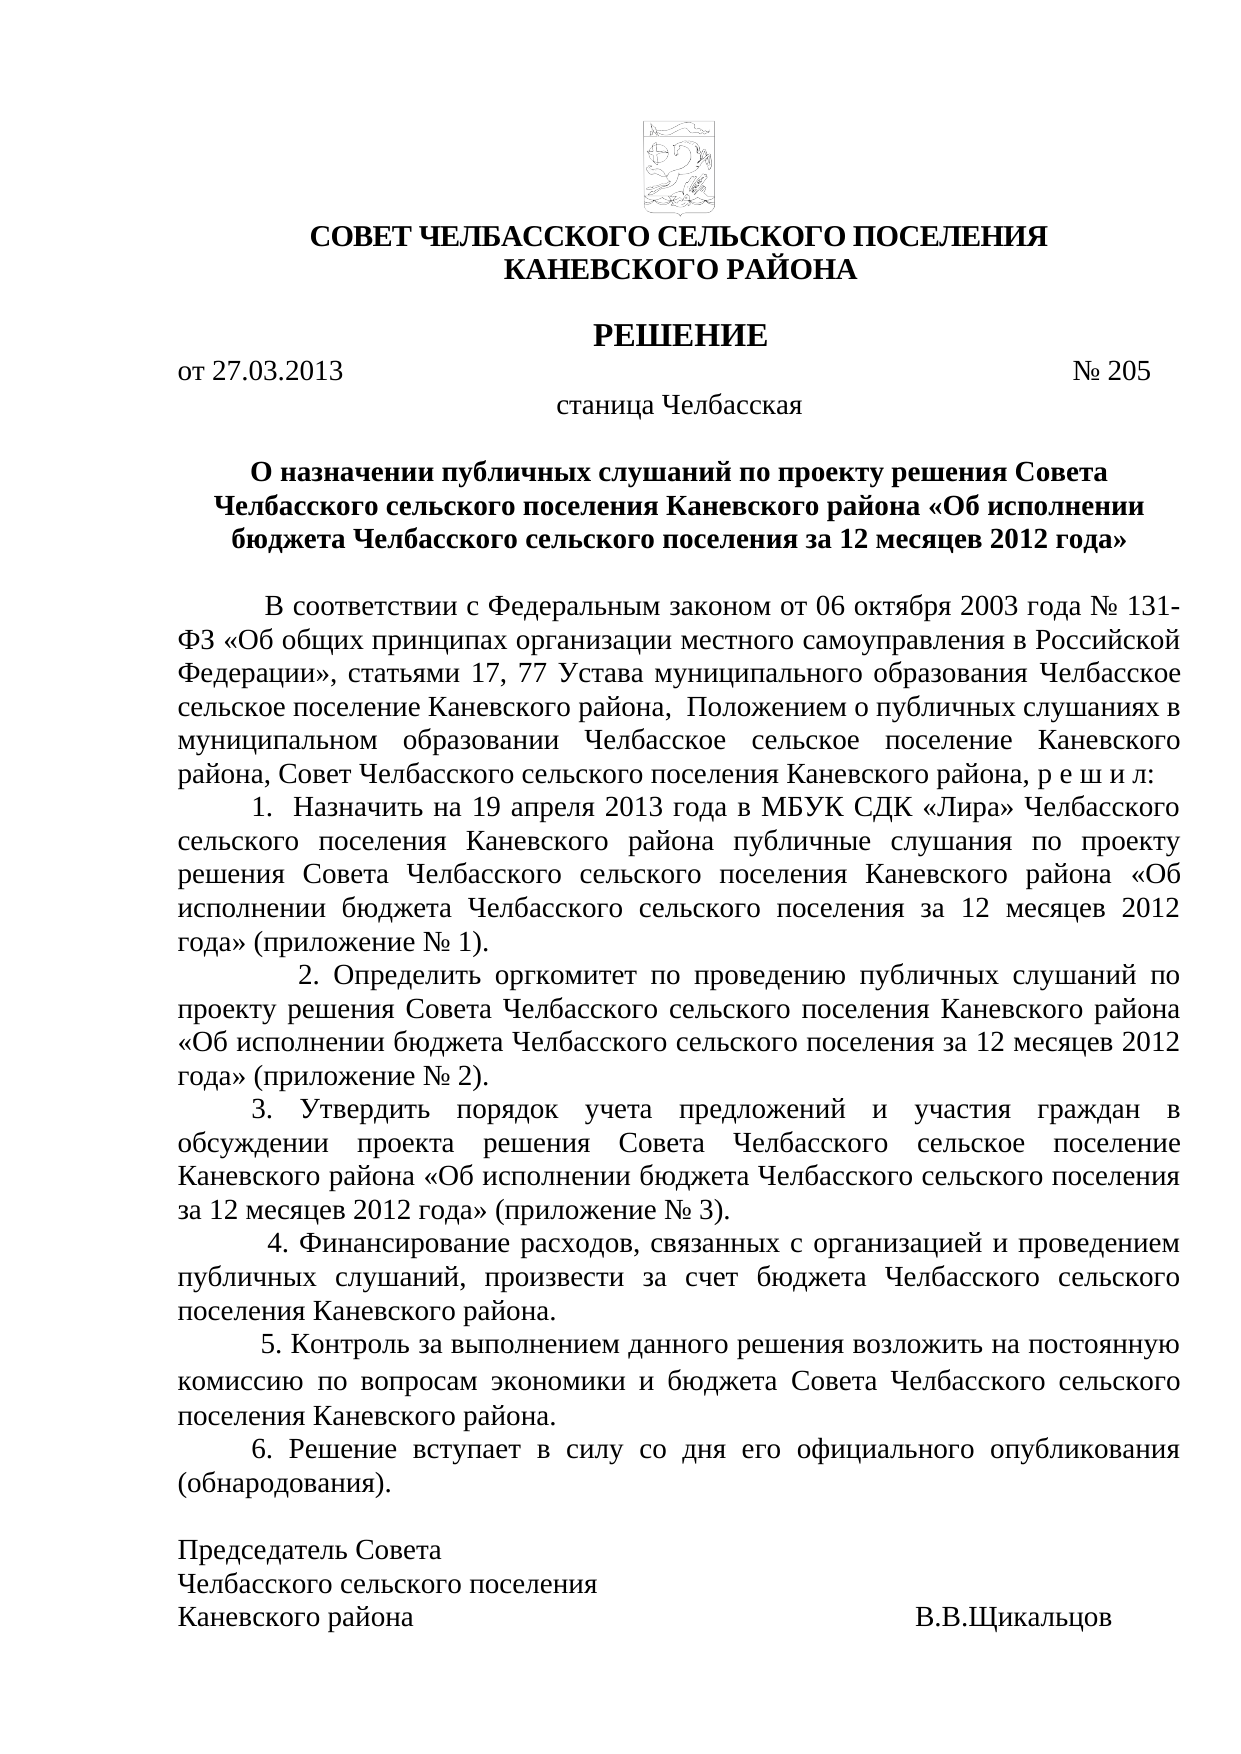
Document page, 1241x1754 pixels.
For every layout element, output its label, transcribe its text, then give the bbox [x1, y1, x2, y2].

text 5. Контроль за выполнением данного решения возложить на постоянную комиссию по вопросам экономики и бюджета Совета Челбасского сельского поселения Каневского района. [177, 1326, 1181, 1432]
text 2. Определить оргкомитет по проведению публичных слушаний по проекту решения Совета Челбасского сельского поселения Каневского района «Об исполнении бюджета Челбасского сельского поселения за 12 месяцев 2012 года» (приложение № 2). [177, 957, 1181, 1091]
text от 27.03.2013 № 205 [177, 353, 1181, 387]
text 6. Решение вступает в силу со дня его официального опубликования (обнародования). [177, 1432, 1181, 1499]
text СОВЕТ ЧЕЛБАССКОГО СЕЛЬСКОГО ПОСЕЛЕНИЯ [177, 218, 1181, 253]
text бюджета Челбасского сельского поселения за 12 месяцев 2012 года» [177, 521, 1181, 555]
text Каневского района В.В.Щикальцов [177, 1599, 1181, 1633]
text Председатель Совета [177, 1532, 1181, 1566]
text 1. Назначить на 19 апреля 2013 года в МБУК СДК «Лира» Челбасского сельского поселения Каневского района публичные слушания по проекту решения Совета Челбасского сельского поселения Каневского района «Об исполнении бюджета Челбасского сельского поселения за 12 месяцев 2012 года» (приложение № 1). [177, 789, 1181, 957]
text КАНЕВСКОГО РАЙОНА [180, 254, 1181, 286]
text Челбасского сельского поселения [177, 1566, 1181, 1599]
text В соответствии с Федеральным законом от 06 октября 2003 года № 131-ФЗ «Об общих принципах организации местного самоуправления в Российской Федерации», статьями 17, 77 Устава муниципального образования Челбасское сельское поселение Каневского района, Положением о публичных слушаниях в муниципальном образовании Челбасское сельское поселение Каневского района, Совет Челбасского сельского поселения Каневского района, р е ш и л: [177, 588, 1181, 789]
text Челбасского сельского поселения Каневского района «Об исполнении [177, 488, 1181, 521]
text О назначении публичных слушаний по проекту решения Совета [177, 454, 1181, 488]
text 4. Финансирование расходов, связанных с организацией и проведением публичных слушаний, произвести за счет бюджета Челбасского сельского поселения Каневского района. [177, 1226, 1181, 1326]
text 3. Утвердить порядок учета предложений и участия граждан в обсуждении проекта решения Совета Челбасского сельское поселение Каневского района «Об исполнении бюджета Челбасского сельского поселения за 12 месяцев 2012 года» (приложение № 3). [177, 1091, 1181, 1226]
text РЕШЕНИЕ [180, 321, 1181, 353]
text станица Челбасская [177, 387, 1181, 421]
